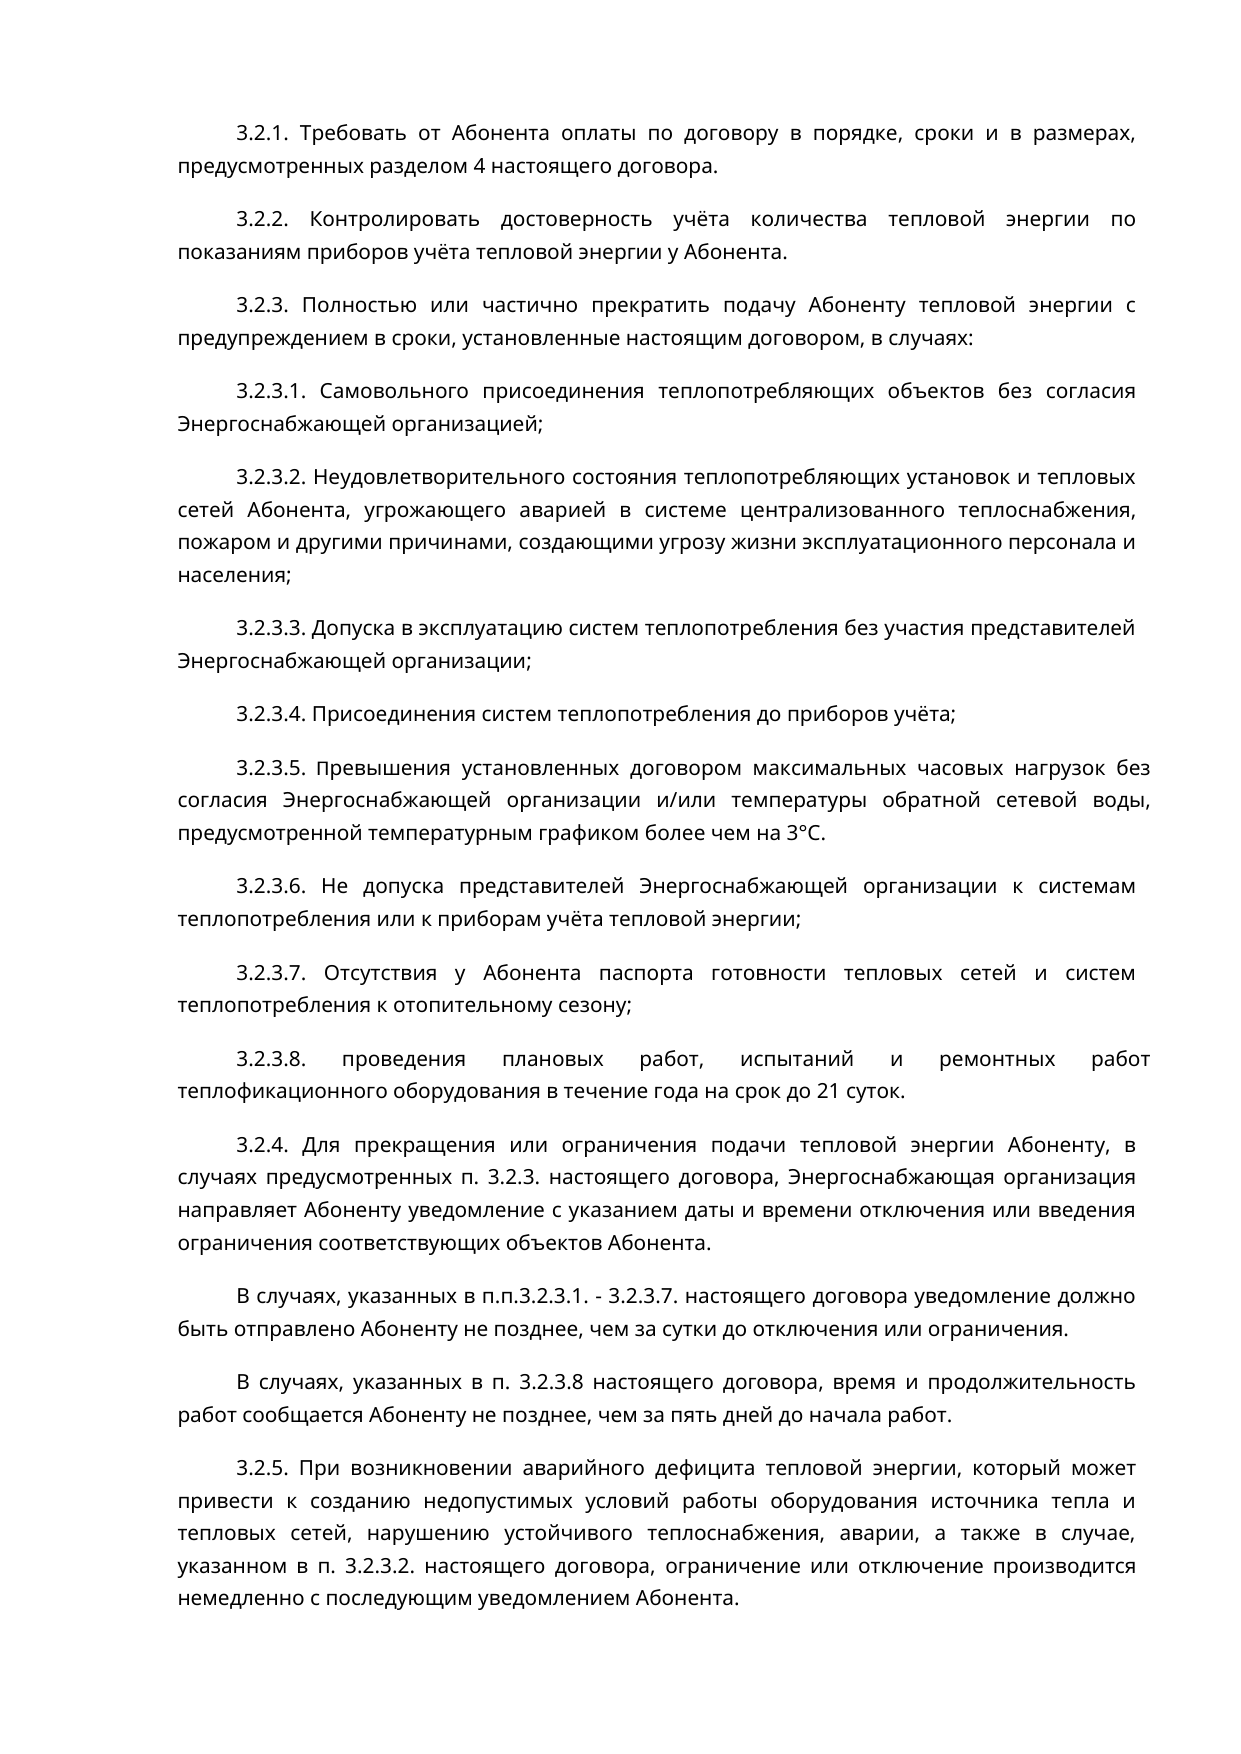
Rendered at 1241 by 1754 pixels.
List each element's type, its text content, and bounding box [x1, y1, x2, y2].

text 3.2.3.7. Отсутствия у Абонента паспорта готовности тепловых сетей и систем теплопотребления к отопительному сезону; [177, 958, 1137, 1019]
text 3.2.3. Полностью или частично прекратить подачу Абоненту тепловой энергии с предупреждением в сроки, установленные настоящим договором, в случаях: [177, 290, 1137, 351]
text 3.2.3.8. проведения плановых работ, испытаний и ремонтных работ теплофикационного оборудования в течение года на срок до 21 суток. [177, 1044, 1152, 1105]
text 3.2.3.6. Не допуска представителей Энергоснабжающей организации к системам теплопотребления или к приборам учёта тепловой энергии; [177, 872, 1137, 933]
text В случаях, указанных в п. 3.2.3.8 настоящего договора, время и продолжительность работ сообщается Абоненту не позднее, чем за пять дней до начала работ. [177, 1367, 1137, 1428]
text 3.2.5. При возникновении аварийного дефицита тепловой энергии, который может привести к созданию недопустимых условий работы оборудования источника тепла и тепловых сетей, нарушению устойчивого теплоснабжения, аварии, а также в случае, указанном в п. 3.2.3.2. настоящего договора, ограничение или отключение производится немедленно с последующим уведомлением Абонента. [177, 1453, 1137, 1612]
text 3.2.3.5. Превышения установленных договором максимальных часовых нагрузок без согласия Энергоснабжающей организации и/или температуры обратной сетевой воды, предусмотренной температурным графиком более чем на 3°С. [177, 753, 1152, 847]
text 3.2.3.4. Присоединения систем теплопотребления до приборов учёта; [177, 699, 1137, 728]
text 3.2.3.2. Неудовлетворительного состояния теплопотребляющих установок и тепловых сетей Абонента, угрожающего аварией в системе централизованного теплоснабжения, пожаром и другими причинами, создающими угрозу жизни эксплуатационного персонала и населения; [177, 462, 1137, 588]
text 3.2.2. Контролировать достоверность учёта количества тепловой энергии по показаниям приборов учёта тепловой энергии у Абонента. [177, 204, 1137, 265]
text 3.2.3.1. Самовольного присоединения теплопотребляющих объектов без согласия Энергоснабжающей организацией; [177, 376, 1137, 437]
text В случаях, указанных в п.п.3.2.3.1. - 3.2.3.7. настоящего договора уведомление должно быть отправлено Абоненту не позднее, чем за сутки до отключения или ограничения. [177, 1281, 1137, 1342]
text 3.2.4. Для прекращения или ограничения подачи тепловой энергии Абоненту, в случаях предусмотренных п. 3.2.3. настоящего договора, Энергоснабжающая организация направляет Абоненту уведомление с указанием даты и времени отключения или введения ограничения соответствующих объектов Абонента. [177, 1130, 1137, 1256]
text 3.2.1. Требовать от Абонента оплаты по договору в порядке, сроки и в размерах, предусмотренных разделом 4 настоящего договора. [177, 118, 1137, 179]
text 3.2.3.3. Допуска в эксплуатацию систем теплопотребления без участия представителей Энергоснабжающей организации; [177, 613, 1137, 674]
